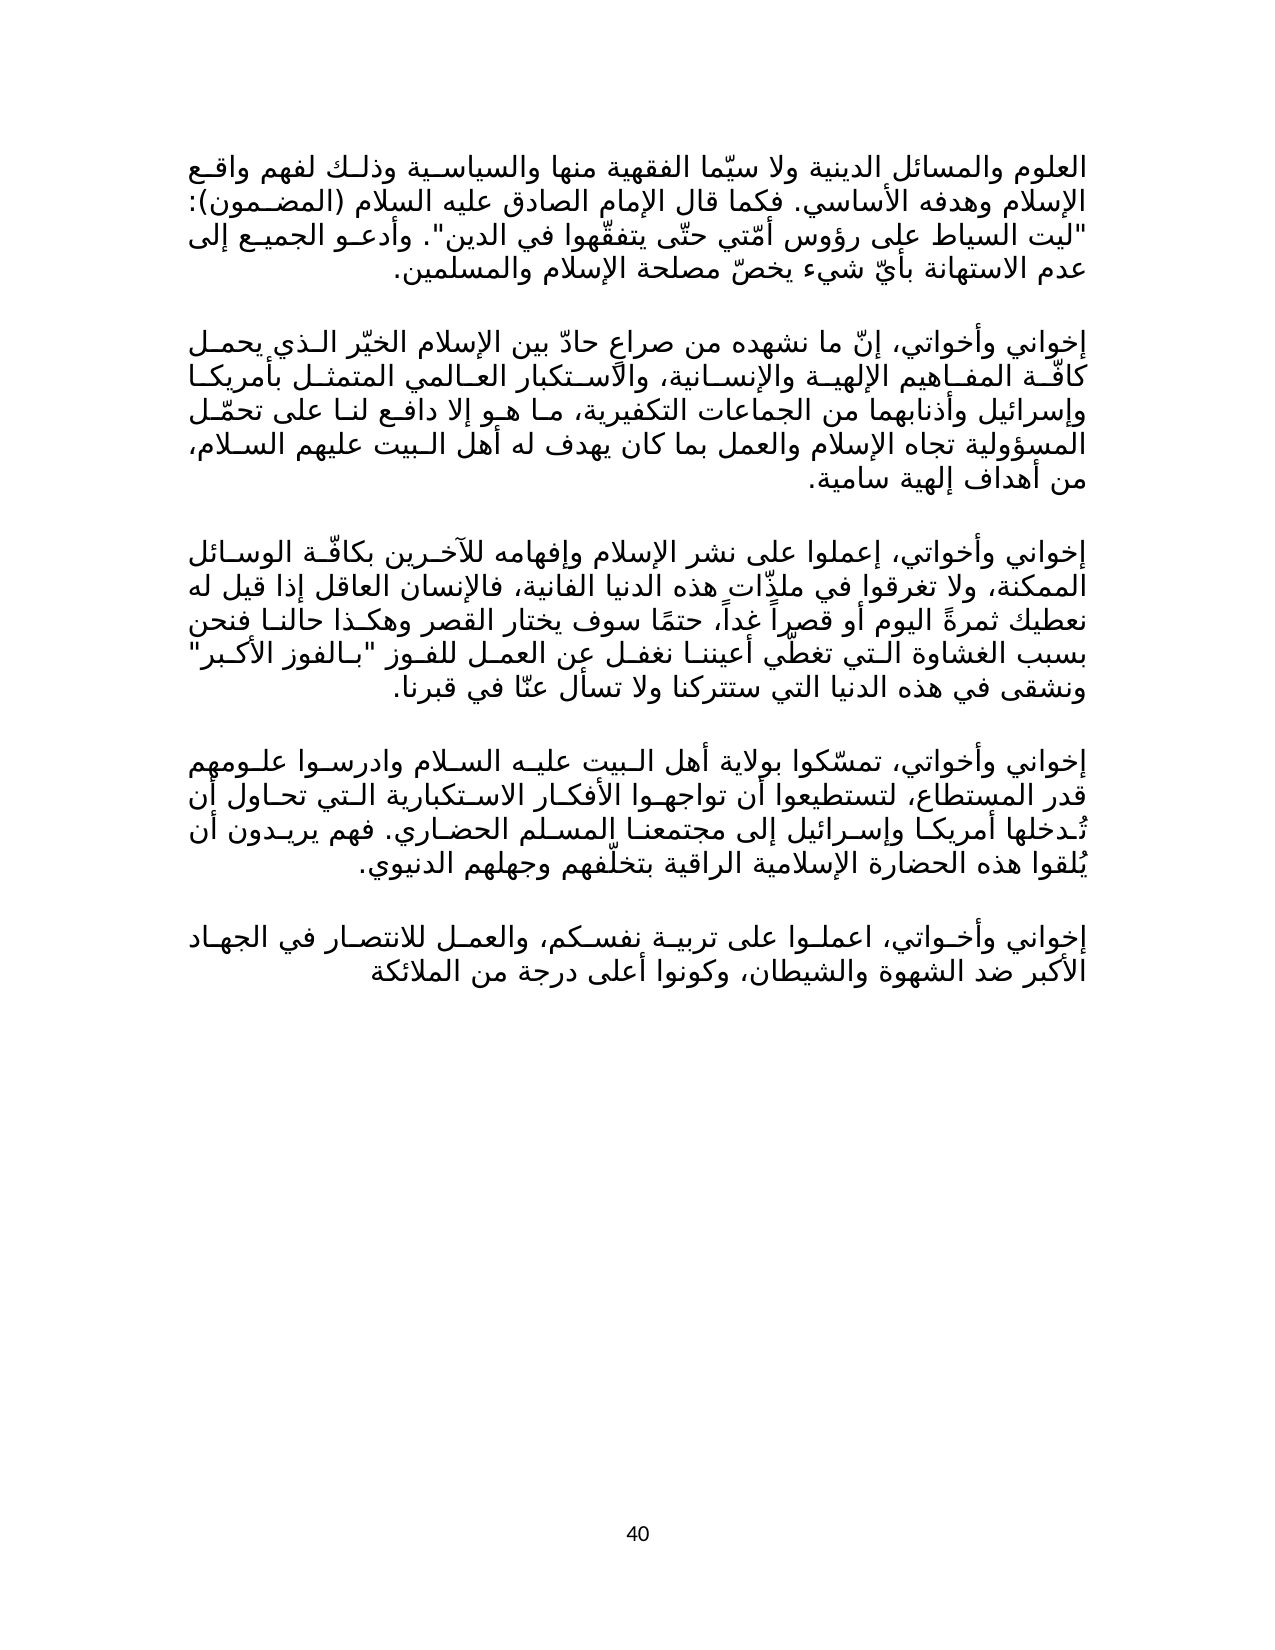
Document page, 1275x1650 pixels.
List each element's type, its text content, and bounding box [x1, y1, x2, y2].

text إخواني وأخواتي، إعملوا على نشر الإسلام وإفهامه للآخرين بكافّة الوسائل الممكنة، ولا تغرقوا في ملذّات هذه الدنيا الفانية، فالإنسان العاقل إذا قيل له نعطيك ثمرةً اليوم أو قصراً غداً، حتمًا سوف يختار القصر وهكذا حالنا فنحن بسبب الغشاوة التي تغطّي أعيننا نغفل عن العمل للفوز "بالفوز الأكبر" ونشقى في هذه الدنيا التي ستتركنا ولا تسأل عنّا في قبرنا. [187, 535, 1087, 705]
text إخواني وأخواتي، تمسّكوا بولاية أهل البيت عليه السلام وادرسوا علومهم قدر المستطاع، لتستطيعوا أن تواجهوا الأفكار الاستكبارية التي تحاول أن تُدخلها أمريكا وإسرائيل إلى مجتمعنا المسلم الحضاري. فهم يريدون أن يُلقوا هذه الحضارة الإسلامية الراقية بتخلّفهم وجهلهم الدنيوي. [187, 744, 1087, 880]
text إخواني وأخواتي، إنّ ما نشهده من صراعٍ حادّ بين الإسلام الخيّر الذي يحمل كافّة المفاهيم الإلهية والإنسانية، والاستكبار العالمي المتمثل بأمريكا وإسرائيل وأذنابهما من الجماعات التكفيرية، ما هو إلا دافع لنا على تحمّل المسؤولية تجاه الإسلام والعمل بما كان يهدف له أهل البيت عليهم السلام، من أهداف إلهية سامية. [187, 326, 1087, 495]
text إخواني وأخواتي، اعملوا على تربية نفسكم، والعمل للانتصار في الجهاد الأكبر ضد الشهوة والشيطان، وكونوا أعلى درجة من الملائكة [187, 920, 1087, 988]
text العلوم والمسائل الدينية ولا سيّما الفقهية منها والسياسية وذلك لفهم واقع الإسلام وهدفه الأساسي. فكما قال الإمام الصادق عليه السلام (المضمون): "ليت السياط على رؤوس أمّتي حتّى يتفقّهوا في الدين". وأدعو الجميع إلى عدم الاستهانة بأيّ شيء يخصّ مصلحة الإسلام والمسلمين. [187, 150, 1087, 286]
